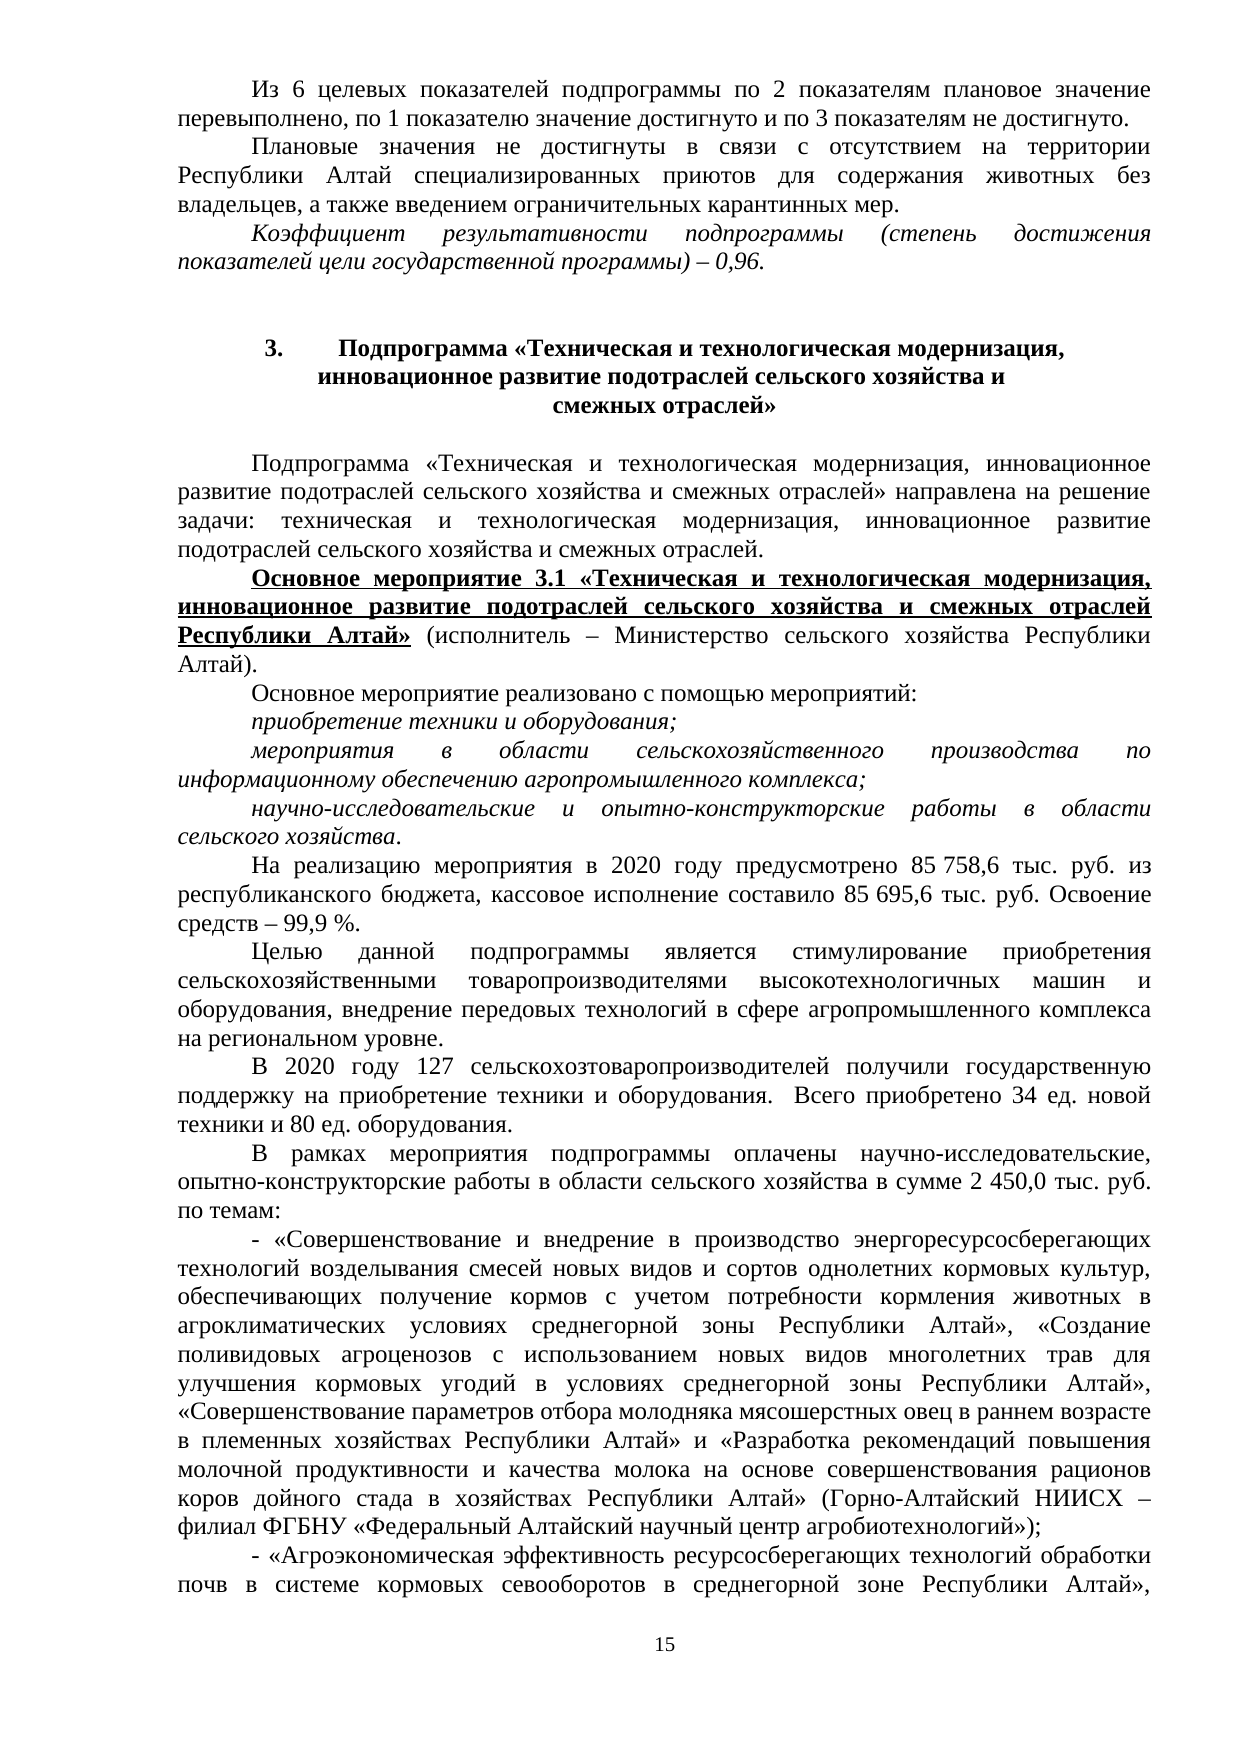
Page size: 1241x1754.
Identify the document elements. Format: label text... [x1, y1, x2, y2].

text Основное мероприятие 3.1 «Техническая и технологическая модернизация, инновационное развитие подотраслей сельского хозяйства и смежных отраслей Республики Алтай» (исполнитель – Министерство сельского хозяйства Республики Алтай). [177, 617, 1152, 678]
text Коэффициент результативности подпрограммы (степень достижения показателей цели государственной программы) – 0,96. [177, 218, 1152, 275]
text научно-исследовательские и опытно-конструкторские работы в области сельского хозяйства. [177, 793, 1152, 850]
text Целью данной подпрограммы является стимулирование приобретения сельскохозяйственными товаропроизводителями высокотехнологичных машин и оборудования, внедрение передовых технологий в сфере агропромышленного комплекса на региональном уровне. [177, 936, 1152, 1051]
text приобретение техники и оборудования; [177, 706, 1152, 735]
text Основное мероприятие 3.1 «Техническая и технологическая модернизация, инновационное развитие подотраслей сельского хозяйства и смежных отраслей Республики Алтай» (исполнитель – Министерство сельского хозяйства Республики Алтай). [177, 563, 1152, 616]
text На реализацию мероприятия в 2020 году предусмотрено 85 758,6 тыс. руб. из республиканского бюджета, кассовое исполнение составило 85 695,6 тыс. руб. Освоение средств – 99,9 %. [177, 850, 1152, 936]
text В рамках мероприятия подпрограммы оплачены научно-исследовательские, опытно-конструкторские работы в области сельского хозяйства в сумме 2 450,0 тыс. руб. по темам: [177, 1138, 1152, 1224]
text Плановые значения не достигнуты в связи с отсутствием на территории Республики Алтай специализированных приютов для содержания животных без владельцев, а также введением ограничительных карантинных мер. [177, 131, 1152, 218]
text Основное мероприятие реализовано с помощью мероприятий: [177, 678, 1152, 706]
text Из 6 целевых показателей подпрограммы по 2 показателям плановое значение перевыполнено, по 1 показателю значение достигнуто и по 3 показателям не достигнуто. [177, 74, 1152, 131]
text Подпрограмма «Техническая и технологическая модернизация, инновационное развитие подотраслей сельского хозяйства и смежных отраслей» направлена на решение задачи: техническая и технологическая модернизация, инновационное развитие подотраслей сельского хозяйства и смежных отраслей. [177, 448, 1152, 563]
list Подпрограмма «Техническая и технологическая модернизация, инновационное развитие подотраслей сельского хозяйства и смежных отраслей» [177, 333, 1152, 419]
text мероприятия в области сельскохозяйственного производства по информационному обеспечению агропромышленного комплекса; [177, 735, 1152, 793]
text - «Совершенствование и внедрение в производство энергоресурсосберегающих технологий возделывания смесей новых видов и сортов однолетних кормовых культур, обеспечивающих получение кормов с учетом потребности кормления животных в агроклиматических условиях среднегорной зоны Республики Алтай», «Создание поливидовых агроценозов с использованием новых видов многолетних трав для улучшения кормовых угодий в условиях среднегорной зоны Республики Алтай», «Совершенствование параметров отбора молодняка мясошерстных овец в раннем возрасте в племенных хозяйствах Республики Алтай» и «Разработка рекомендаций повышения молочной продуктивности и качества молока на основе совершенствования рационов коров дойного стада в хозяйствах Республики Алтай» (Горно-Алтайский НИИСХ – филиал ФГБНУ «Федеральный Алтайский научный центр агробиотехнологий»); [177, 1224, 1152, 1540]
text В 2020 году 127 сельскохозтоваропроизводителей получили государственную поддержку на приобретение техники и оборудования. Всего приобретено 34 ед. новой техники и 80 ед. оборудования. [177, 1051, 1152, 1138]
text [177, 1540, 1152, 1598]
